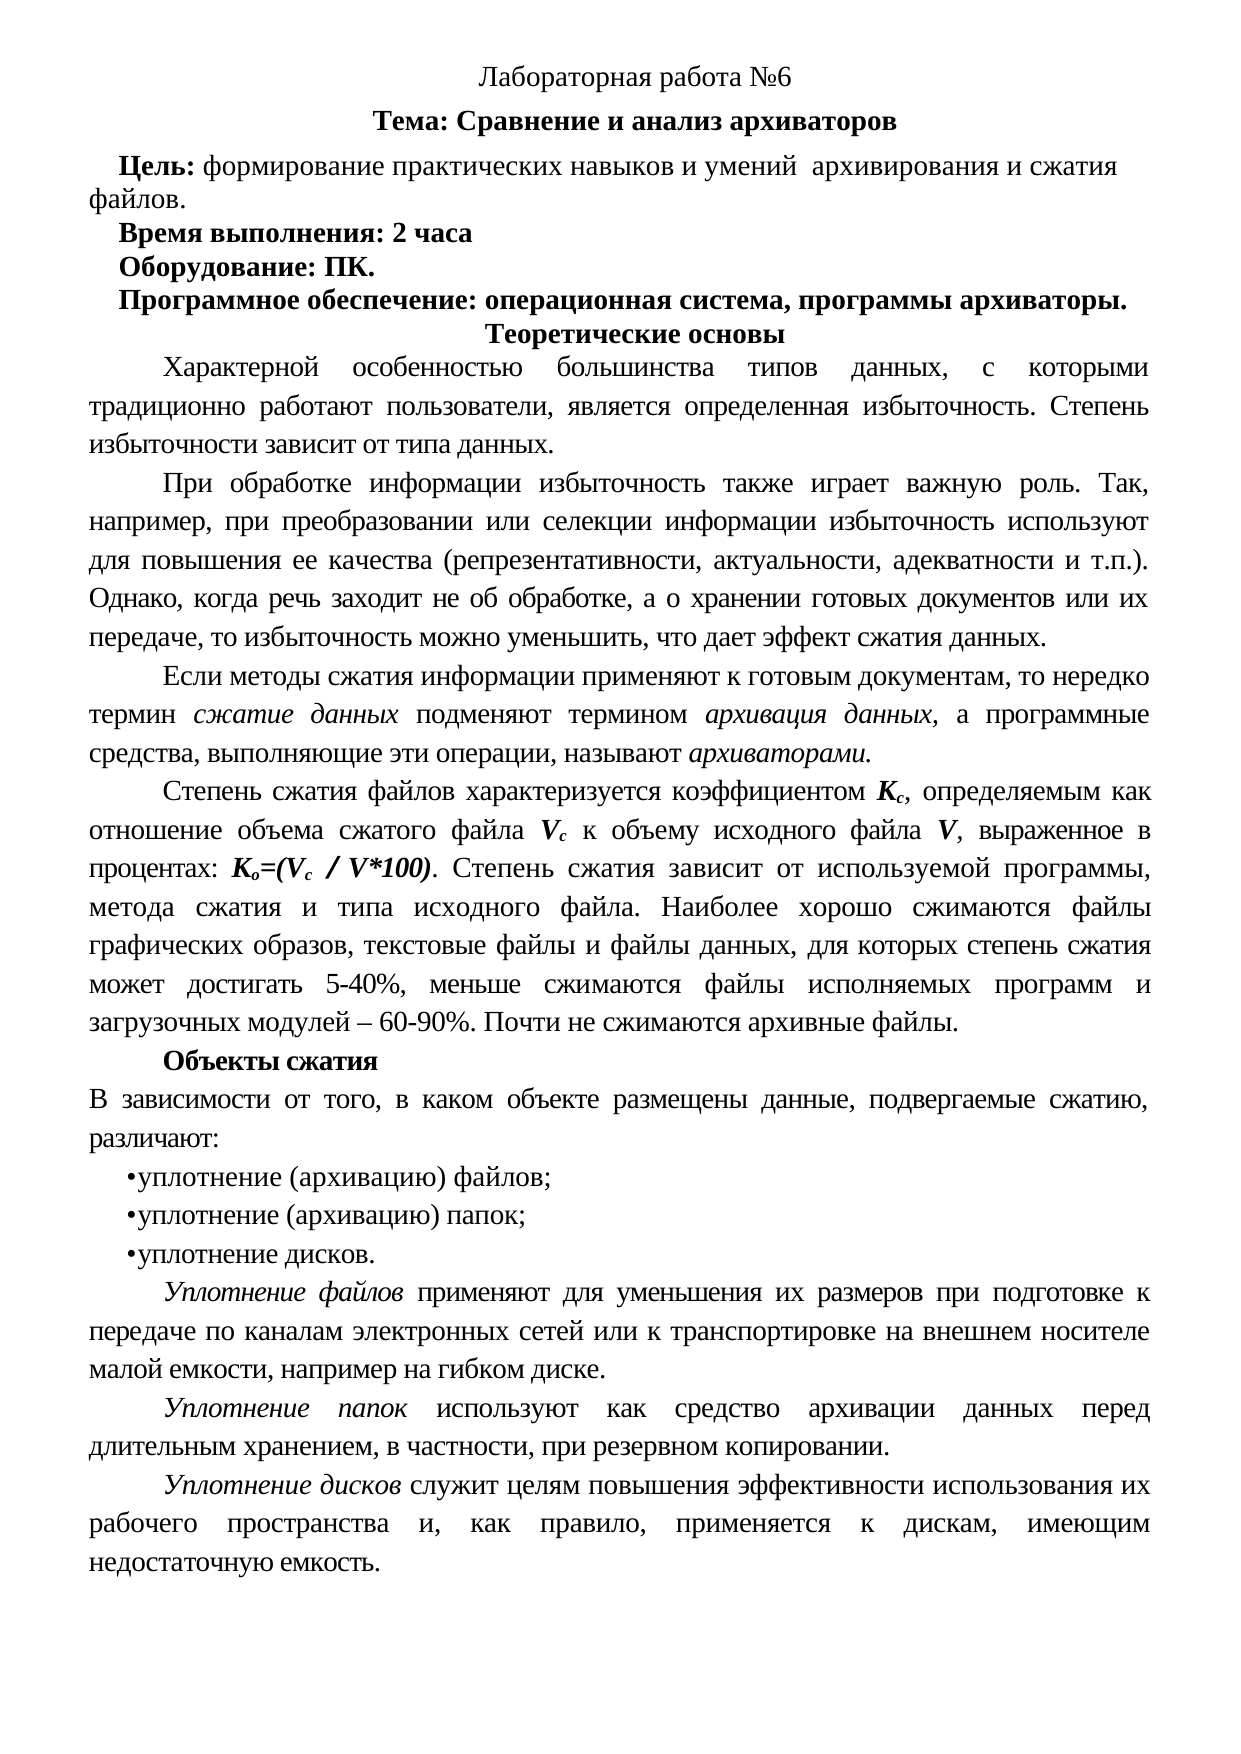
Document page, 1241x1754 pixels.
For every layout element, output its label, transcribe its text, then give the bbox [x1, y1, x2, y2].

text Цель: формирование практических навыков и умений архивирования и сжатия файлов. [89, 148, 1152, 215]
text При обработке информации избыточность также играет важную роль. Так, например, при преобразовании или селекции информации избыточность используют для повышения ее качества (репрезентативности, актуальности, адекватности и т.п.). Однако, когда речь заходит не об обработке, а о хранении готовых документов или их передаче, то избыточность можно уменьшить, что дает эффект сжатия данных. [89, 465, 1149, 653]
text Программное обеспечение: операционная система, программы архиваторы. [89, 282, 1152, 316]
text Уплотнение файлов применяют для уменьшения их размеров при подготовке к передаче по каналам электронных сетей или к транспортировке на внешнем носителе малой емкости, например на гибком диске. [89, 1274, 1151, 1385]
list уплотнение (архивацию) файлов; [126, 1159, 1152, 1192]
text Если методы сжатия информации применяют к готовым документам, то нередко термин сжатие данных подменяют термином архивация данных, а программные средства, выполняющие эти операции, называют архиваторами. [89, 658, 1149, 768]
text Время выполнения: 2 часа [89, 215, 1152, 249]
text Степень сжатия файлов характеризуется коэффициентом Кс, определяемым как отношение объема сжатого файла Vc к объему исходного файла v, выраженное в процентах: Кo=(Vc V*100). Степень сжатия зависит от используемой программы, метода сжатия и типа исходного файла. Наиболее хорошо сжимаются файлы графических образов, текстовые файлы и файлы данных, для которых степень сжатия может достигать 5-40%, меньше сжимаются файлы исполняемых программ и загрузочных модулей – 60-90%. Почти не сжимаются архивные файлы. [89, 773, 1152, 1038]
text Тема: Сравнение и анализ архиваторов [89, 103, 1152, 137]
text Лабораторная работа №6 [89, 59, 1152, 93]
text Оборудование: ПК. [89, 249, 1152, 282]
text Уплотнение дисков служит целям повышения эффективности использования их рабочего пространства и, как правило, применяется к дискам, имеющим недостаточную емкость. [89, 1467, 1151, 1578]
text Уплотнение папок используют как средство архивации данных перед длительным хранением, в частности, при резервном копировании. [89, 1390, 1151, 1462]
text В зависимости от того, в каком объекте размещены данные, подвергаемые сжатию, различают: [89, 1082, 1149, 1154]
text Теоретические основы [89, 316, 1152, 349]
text Объекты сжатия [89, 1043, 1152, 1077]
text Характерной особенностью большинства типов данных, с которыми традиционно работают пользователи, является определенная избыточность. Степень избыточности зависит от типа данных. [89, 349, 1149, 460]
list уплотнение (архивацию) папок; [126, 1197, 1152, 1231]
list уплотнение дисков. [126, 1236, 1152, 1269]
